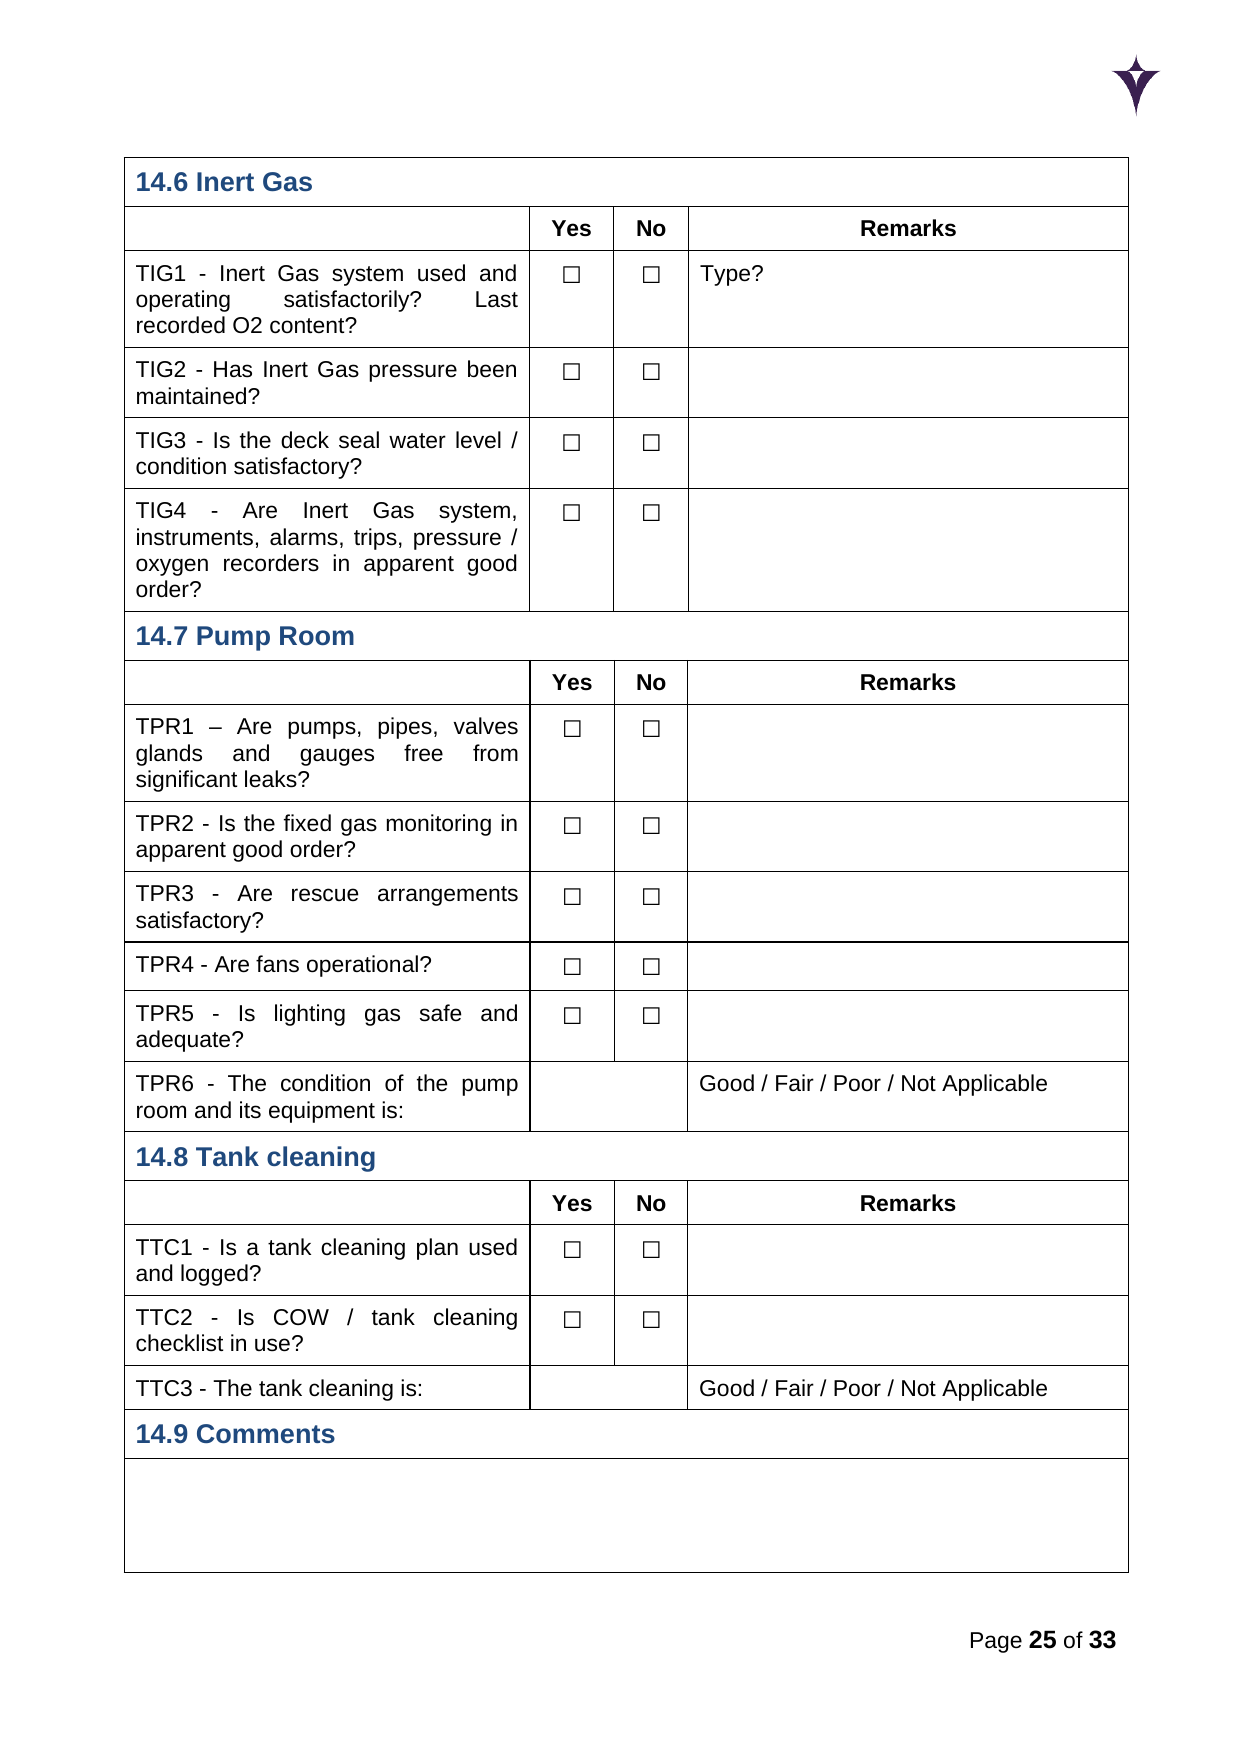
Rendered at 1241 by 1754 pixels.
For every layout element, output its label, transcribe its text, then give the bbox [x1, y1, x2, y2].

table_cell TPR5 - Is lighting gas safe and adequate? [125, 991, 529, 1061]
table_cell [125, 207, 529, 250]
table_cell TPR4 - Are fans operational? [125, 943, 529, 990]
table_cell [688, 872, 1128, 941]
table_cell TIG2 - Has Inert Gas pressure been maintained? [125, 348, 529, 417]
table_cell 14.9 Comments [125, 1410, 1128, 1458]
table_cell Remarks [688, 1181, 1128, 1224]
table_cell TIG4 - Are Inert Gas system, instruments, alarms, trips, pressure / oxygen recorders in apparent good order? [125, 489, 529, 611]
table_cell No [615, 661, 687, 704]
table_cell TIG3 - Is the deck seal water level / condition satisfactory? [125, 418, 529, 488]
table_cell TPR3 - Are rescue arrangements satisfactory? [125, 872, 529, 941]
table_cell [689, 418, 1128, 488]
table_cell [688, 943, 1128, 990]
table_cell TPR1 – Are pumps, pipes, valves glands and gauges free from significant leaks? [125, 705, 529, 801]
table_cell Yes [531, 661, 614, 704]
table_cell [125, 1181, 529, 1224]
table_cell TPR2 - Is the fixed gas monitoring in apparent good order? [125, 802, 529, 871]
table_cell [125, 661, 529, 704]
table_cell TIG1 - Inert Gas system used and operating satisfactorily? Last recorded O2 content? [125, 251, 529, 347]
table_cell No [615, 1181, 687, 1224]
table_cell [689, 489, 1128, 611]
table_cell [125, 1459, 1128, 1572]
table_cell [531, 1062, 687, 1131]
table_cell TPR6 - The condition of the pump room and its equipment is: [125, 1062, 529, 1131]
table_cell TTC3 - The tank cleaning is: [125, 1366, 529, 1409]
table_cell 14.6 Inert Gas [125, 158, 1128, 206]
table_cell 14.7 Pump Room [125, 612, 1128, 660]
table_cell [531, 1366, 687, 1409]
table_cell TTC1 - Is a tank cleaning plan used and logged? [125, 1225, 529, 1295]
table_cell Good / Fair / Poor / Not Applicable [688, 1062, 1128, 1131]
table_cell Type? [689, 251, 1128, 347]
table_cell [688, 802, 1128, 871]
table_cell 14.8 Tank cleaning [125, 1132, 1128, 1180]
table_cell Yes [530, 207, 613, 250]
table_cell [688, 1296, 1128, 1365]
table_cell Good / Fair / Poor / Not Applicable [688, 1366, 1128, 1409]
table_cell Yes [531, 1181, 614, 1224]
table_cell [688, 705, 1128, 801]
table_cell No [614, 207, 688, 250]
table_cell [688, 1225, 1128, 1295]
table_cell [689, 348, 1128, 417]
table_cell TTC2 - Is COW / tank cleaning checklist in use? [125, 1296, 529, 1365]
table_cell Remarks [688, 661, 1128, 704]
table_cell Remarks [689, 207, 1128, 250]
table_cell [688, 991, 1128, 1061]
picture [124, 7, 1202, 233]
